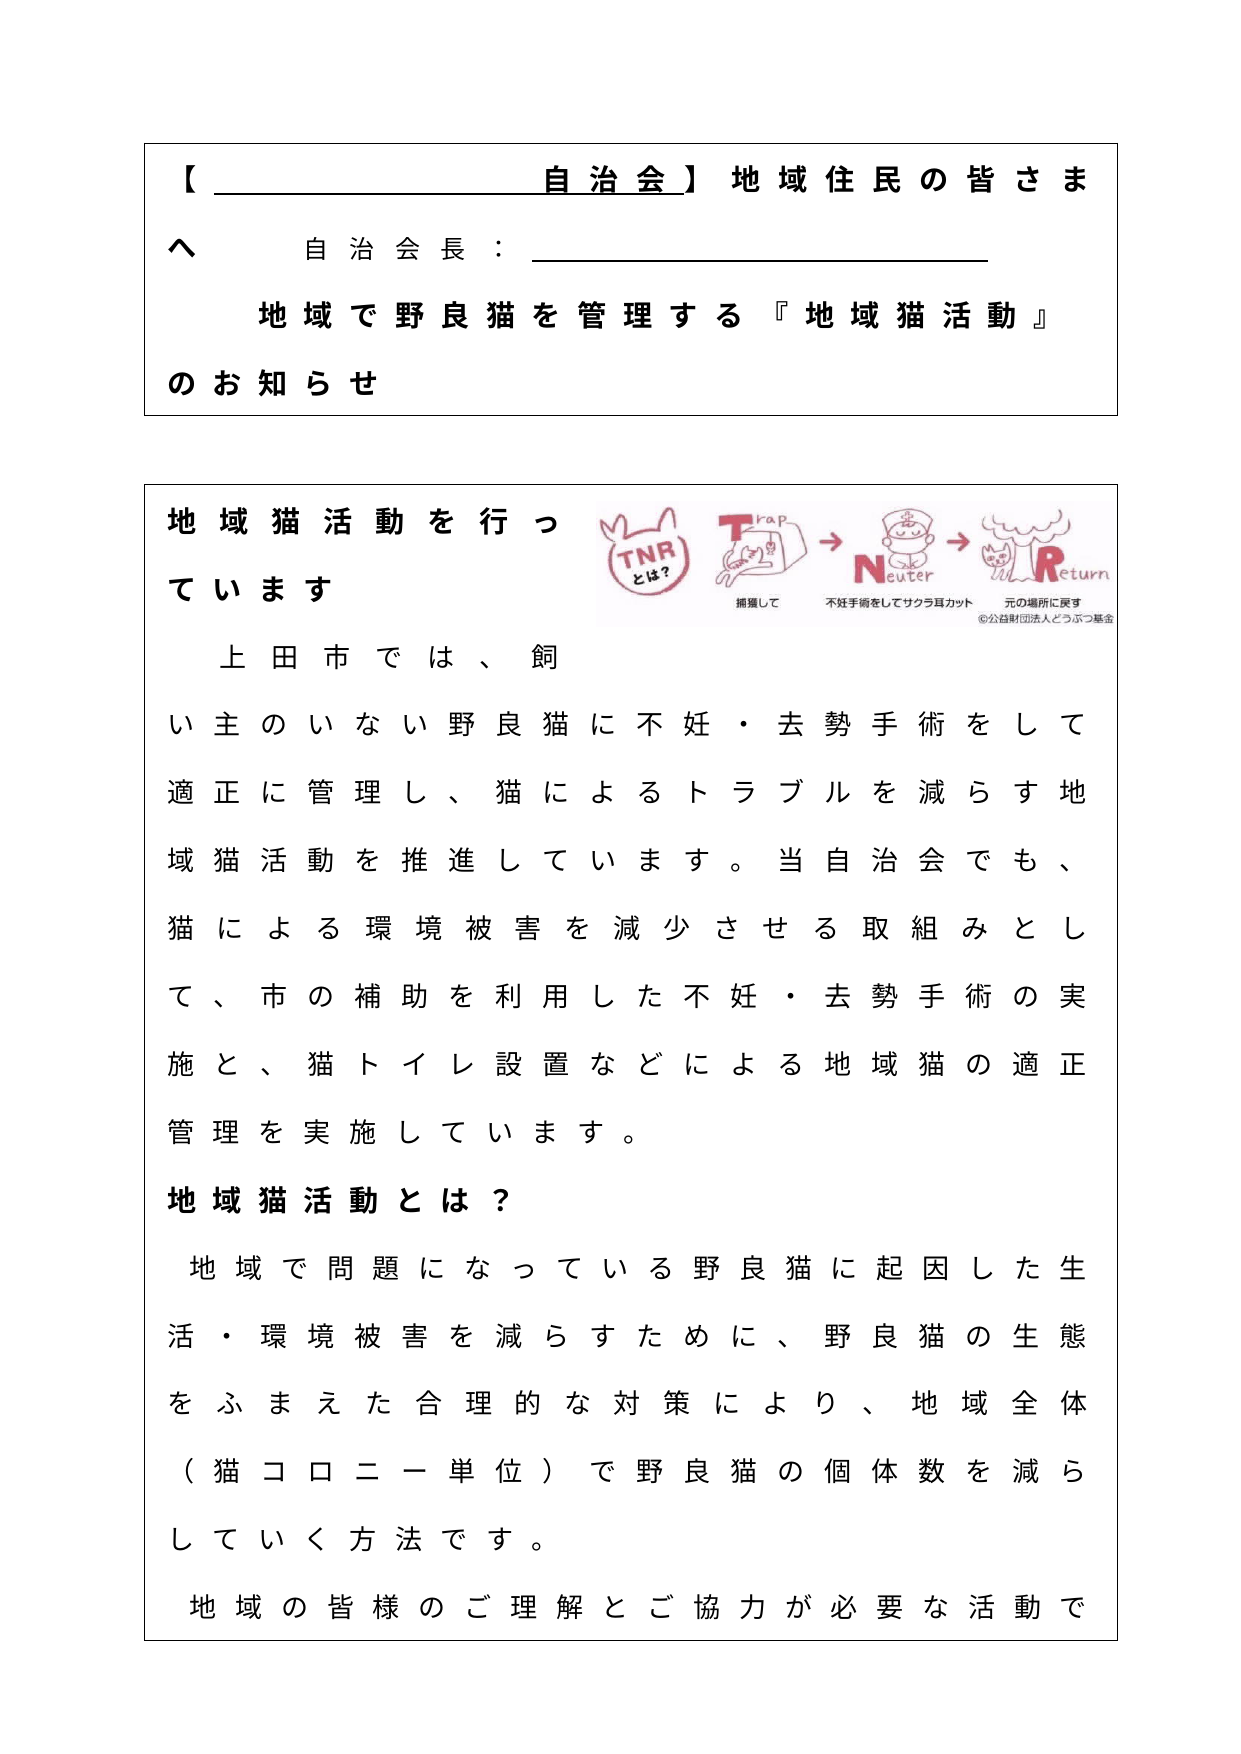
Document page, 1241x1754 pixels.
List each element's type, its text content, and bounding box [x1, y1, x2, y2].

table_header 【 自治会】地域住民の皆さまへ 自治会長： 地域で野良猫を管理する『地域猫活動』のお知らせ [145, 144, 1117, 415]
picture [595, 501, 1114, 626]
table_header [145, 485, 1117, 1640]
